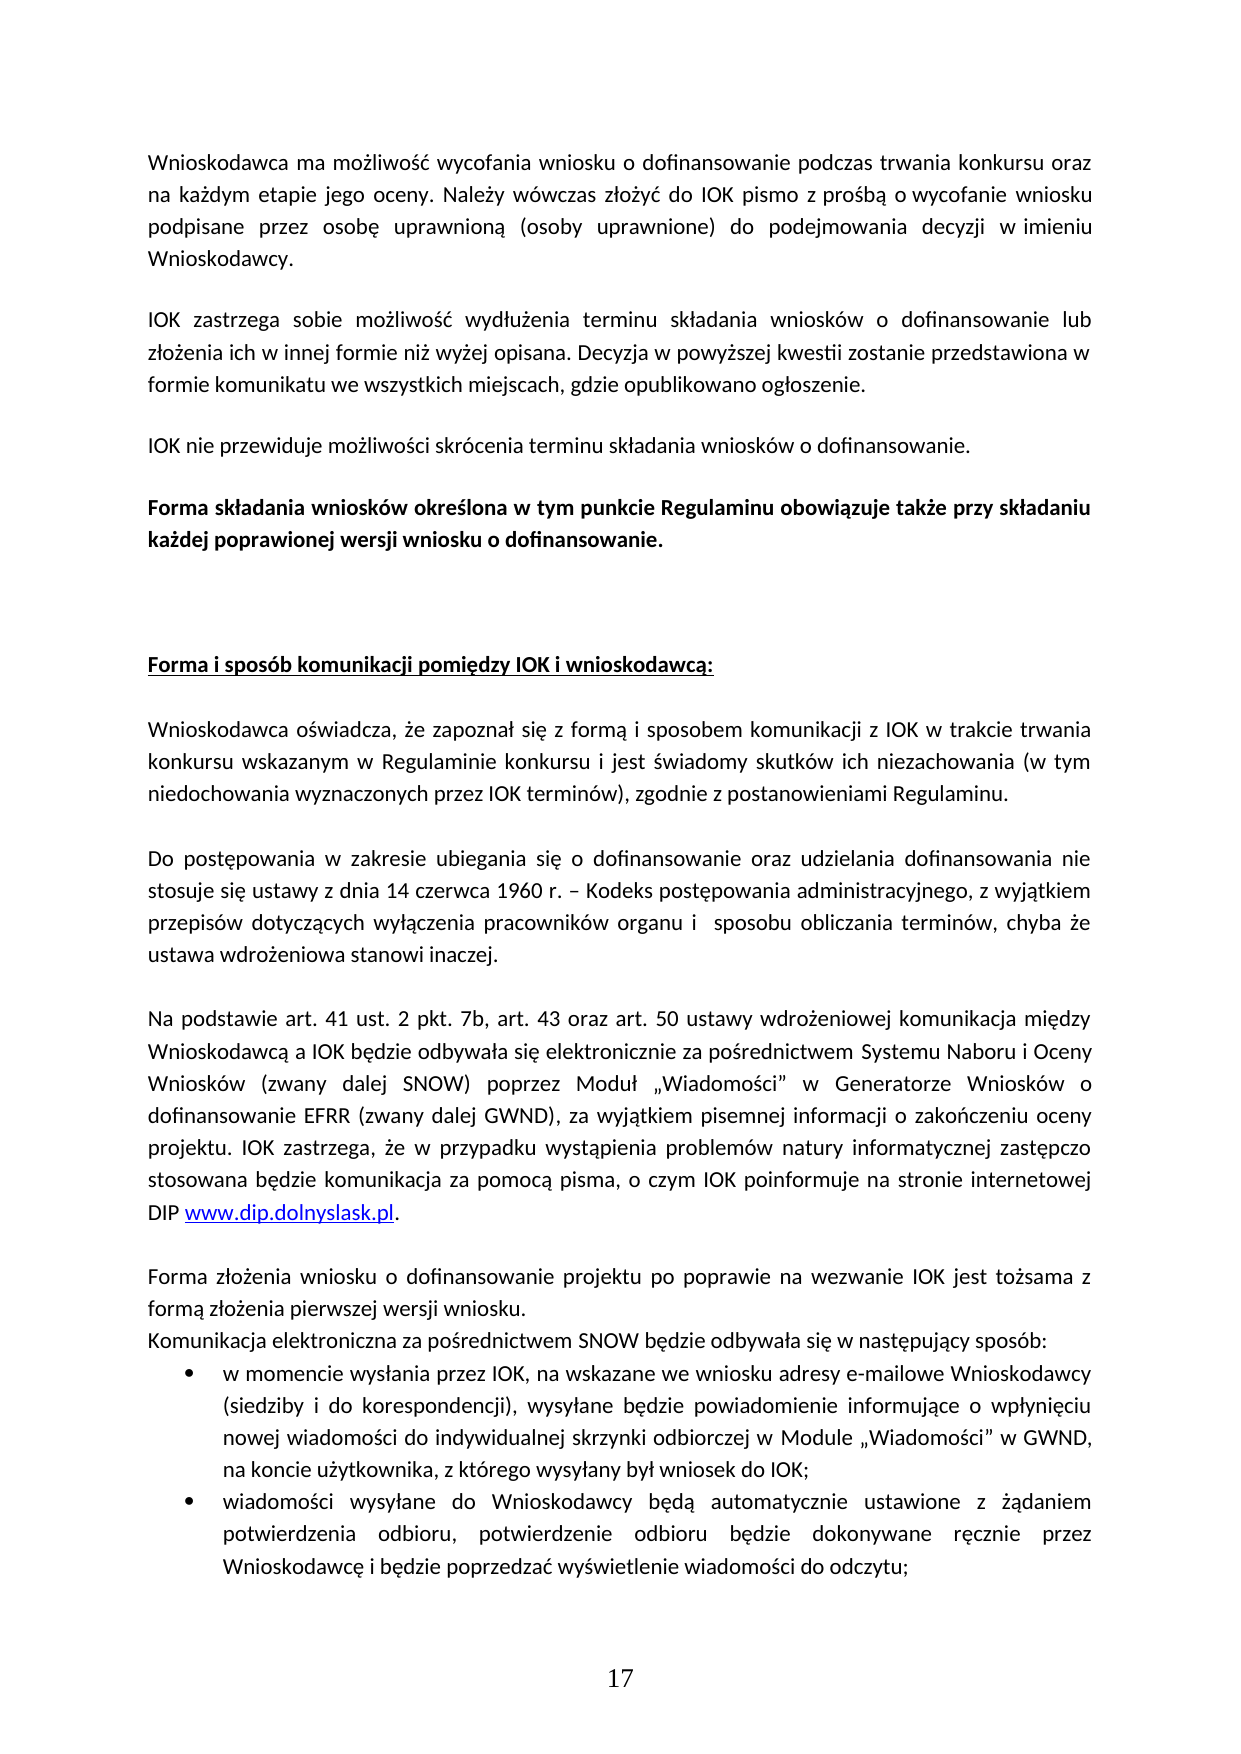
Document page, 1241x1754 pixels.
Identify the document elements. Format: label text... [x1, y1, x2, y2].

text Forma składania wniosków określona w tym punkcie Regulaminu obowiązuje także przy składaniu każdej poprawionej wersji wniosku o dofinansowanie. [148, 493, 1093, 553]
text Wnioskodawca oświadcza, że zapoznał się z formą i sposobem komunikacji z IOK w trakcie trwania konkursu wskazanym w Regulaminie konkursu i jest świadomy skutków ich niezachowania (w tym niedochowania wyznaczonych przez IOK terminów), zgodnie z postanowieniami Regulaminu. [148, 715, 1093, 807]
text Wnioskodawca ma możliwość wycofania wniosku o dofinansowanie podczas trwania konkursu oraz na każdym etapie jego oceny. Należy wówczas złożyć do IOK pismo z prośbą o wycofanie wniosku podpisane przez osobę uprawnioną (osoby uprawnione) do podejmowania decyzji w imieniu Wnioskodawcy. [148, 148, 1093, 272]
text Na podstawie art. 41 ust. 2 pkt. 7b, art. 43 oraz art. 50 ustawy wdrożeniowej komunikacja między Wnioskodawcą a IOK będzie odbywała się elektronicznie za pośrednictwem Systemu Naboru i Oceny Wniosków (zwany dalej SNOW) poprzez Moduł „Wiadomości” w Generatorze Wniosków o dofinansowanie EFRR (zwany dalej GWND), za wyjątkiem pisemnej informacji o zakończeniu oceny projektu. IOK zastrzega, że w przypadku wystąpienia problemów natury informatycznej zastępczo stosowana będzie komunikacja za pomocą pisma, o czym IOK poinformuje na stronie internetowej DIP www.dip.dolnyslask.pl. [148, 1004, 1093, 1226]
text Forma złożenia wniosku o dofinansowanie projektu po poprawie na wezwanie IOK jest tożsama z formą złożenia pierwszej wersji wniosku. [148, 1262, 1093, 1322]
text IOK nie przewiduje możliwości skrócenia terminu składania wniosków o dofinansowanie. [148, 431, 1093, 459]
list wiadomości wysyłane do Wnioskodawcy będą automatycznie ustawione z żądaniem potwierdzenia odbioru, potwierdzenie odbioru będzie dokonywane ręcznie przez Wnioskodawcę i będzie poprzedzać wyświetlenie wiadomości do odczytu; [185, 1487, 1093, 1580]
text Forma i sposób komunikacji pomiędzy IOK i wnioskodawcą: [148, 651, 1093, 678]
list w momencie wysłania przez IOK, na wskazane we wniosku adresy e-mailowe Wnioskodawcy (siedziby i do korespondencji), wysyłane będzie powiadomienie informujące o wpłynięciu nowej wiadomości do indywidualnej skrzynki odbiorczej w Module „Wiadomości” w GWND, na koncie użytkownika, z którego wysyłany był wniosek do IOK; [185, 1359, 1093, 1483]
text Do postępowania w zakresie ubiegania się o dofinansowanie oraz udzielania dofinansowania nie stosuje się ustawy z dnia 14 czerwca 1960 r. – Kodeks postępowania administracyjnego, z wyjątkiem przepisów dotyczących wyłączenia pracowników organu i sposobu obliczania terminów, chyba że ustawa wdrożeniowa stanowi inaczej. [148, 844, 1093, 968]
text IOK zastrzega sobie możliwość wydłużenia terminu składania wniosków o dofinansowanie lub złożenia ich w innej formie niż wyżej opisana. Decyzja w powyższej kwestii zostanie przedstawiona w formie komunikatu we wszystkich miejscach, gdzie opublikowano ogłoszenie. [148, 306, 1093, 398]
text Komunikacja elektroniczna za pośrednictwem SNOW będzie odbywała się w następujący sposób: [148, 1326, 1093, 1354]
